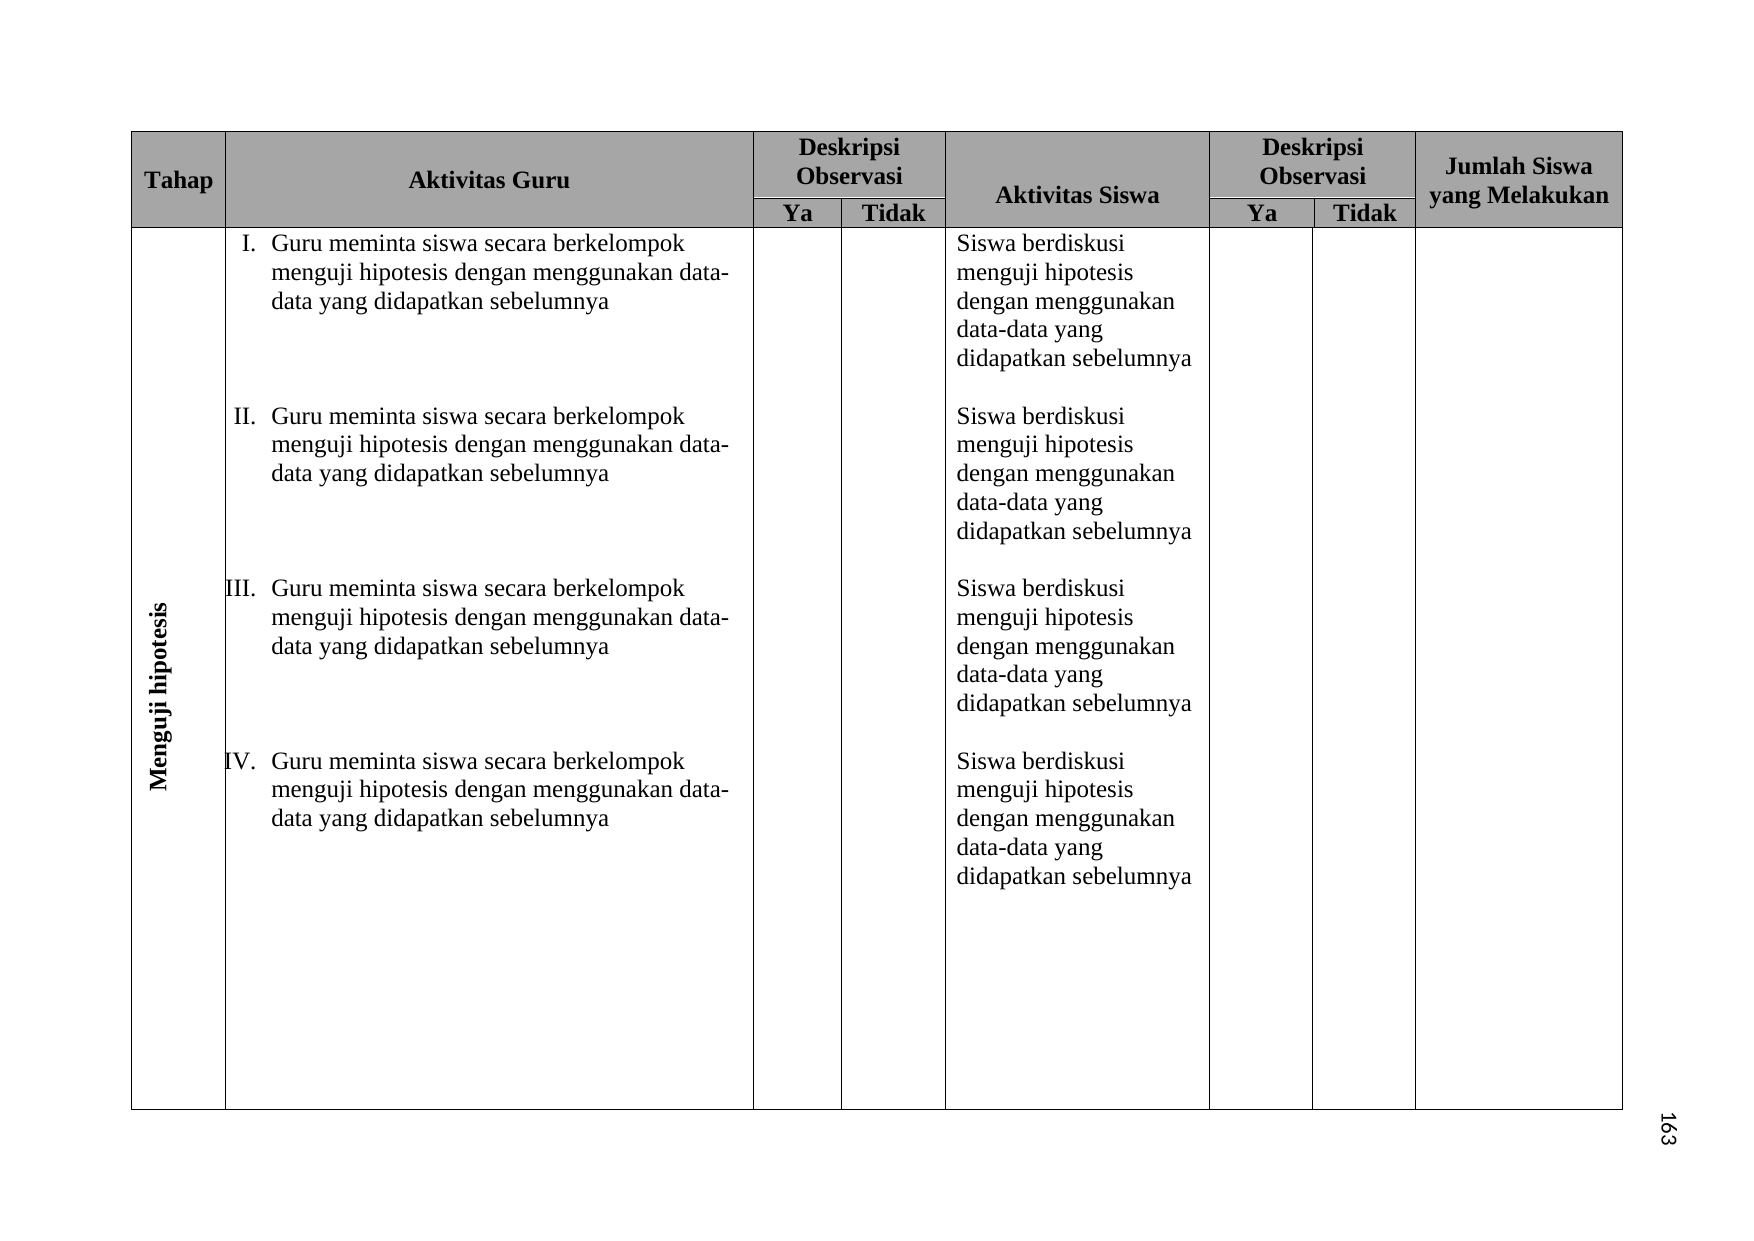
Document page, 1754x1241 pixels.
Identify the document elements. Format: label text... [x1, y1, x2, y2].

table_header Jumlah Siswa yang Melakukan [1416, 132, 1622, 227]
table_header Tahap [132, 132, 225, 227]
table_header Deskripsi Observasi [754, 132, 945, 197]
table_cell Siswa berdiskusi menguji hipotesis dengan menggunakan data-data yang didapatkan sebelumnya Siswa berdiskusi menguji hipotesis dengan menggunakan data-data yang didapatkan sebelumnya Siswa berdiskusi menguji hipotesis dengan menggunakan data-data yang didapatkan sebelumnya Siswa berdiskusi menguji hipotesis dengan menggunakan data-data yang didapatkan sebelumnya [946, 228, 1209, 1109]
table_header [946, 132, 1209, 161]
table_cell [842, 228, 945, 1109]
table_cell Tidak [842, 199, 945, 227]
table_header Deskripsi Observasi [1210, 132, 1415, 197]
table_cell Menguji hipotesis [132, 228, 225, 1109]
table_header Aktivitas Guru [226, 132, 753, 227]
table_cell [1416, 228, 1622, 1109]
table_cell Aktivitas Siswa [946, 161, 1209, 227]
table_cell Ya [1210, 199, 1314, 227]
table_cell [754, 228, 841, 1109]
table_cell [1210, 228, 1312, 1109]
table_cell Guru meminta siswa secara berkelompok menguji hipotesis dengan menggunakan data-data yang didapatkan sebelumnya Guru meminta siswa secara berkelompok menguji hipotesis dengan menggunakan data-data yang didapatkan sebelumnya Guru meminta siswa secara berkelompok menguji hipotesis dengan menggunakan data-data yang didapatkan sebelumnya Guru meminta siswa secara berkelompok menguji hipotesis dengan menggunakan data-data yang didapatkan sebelumnya [226, 228, 753, 1109]
table_cell [1313, 228, 1415, 1109]
table_cell Tidak [1315, 199, 1415, 227]
table_cell Ya [754, 199, 841, 227]
